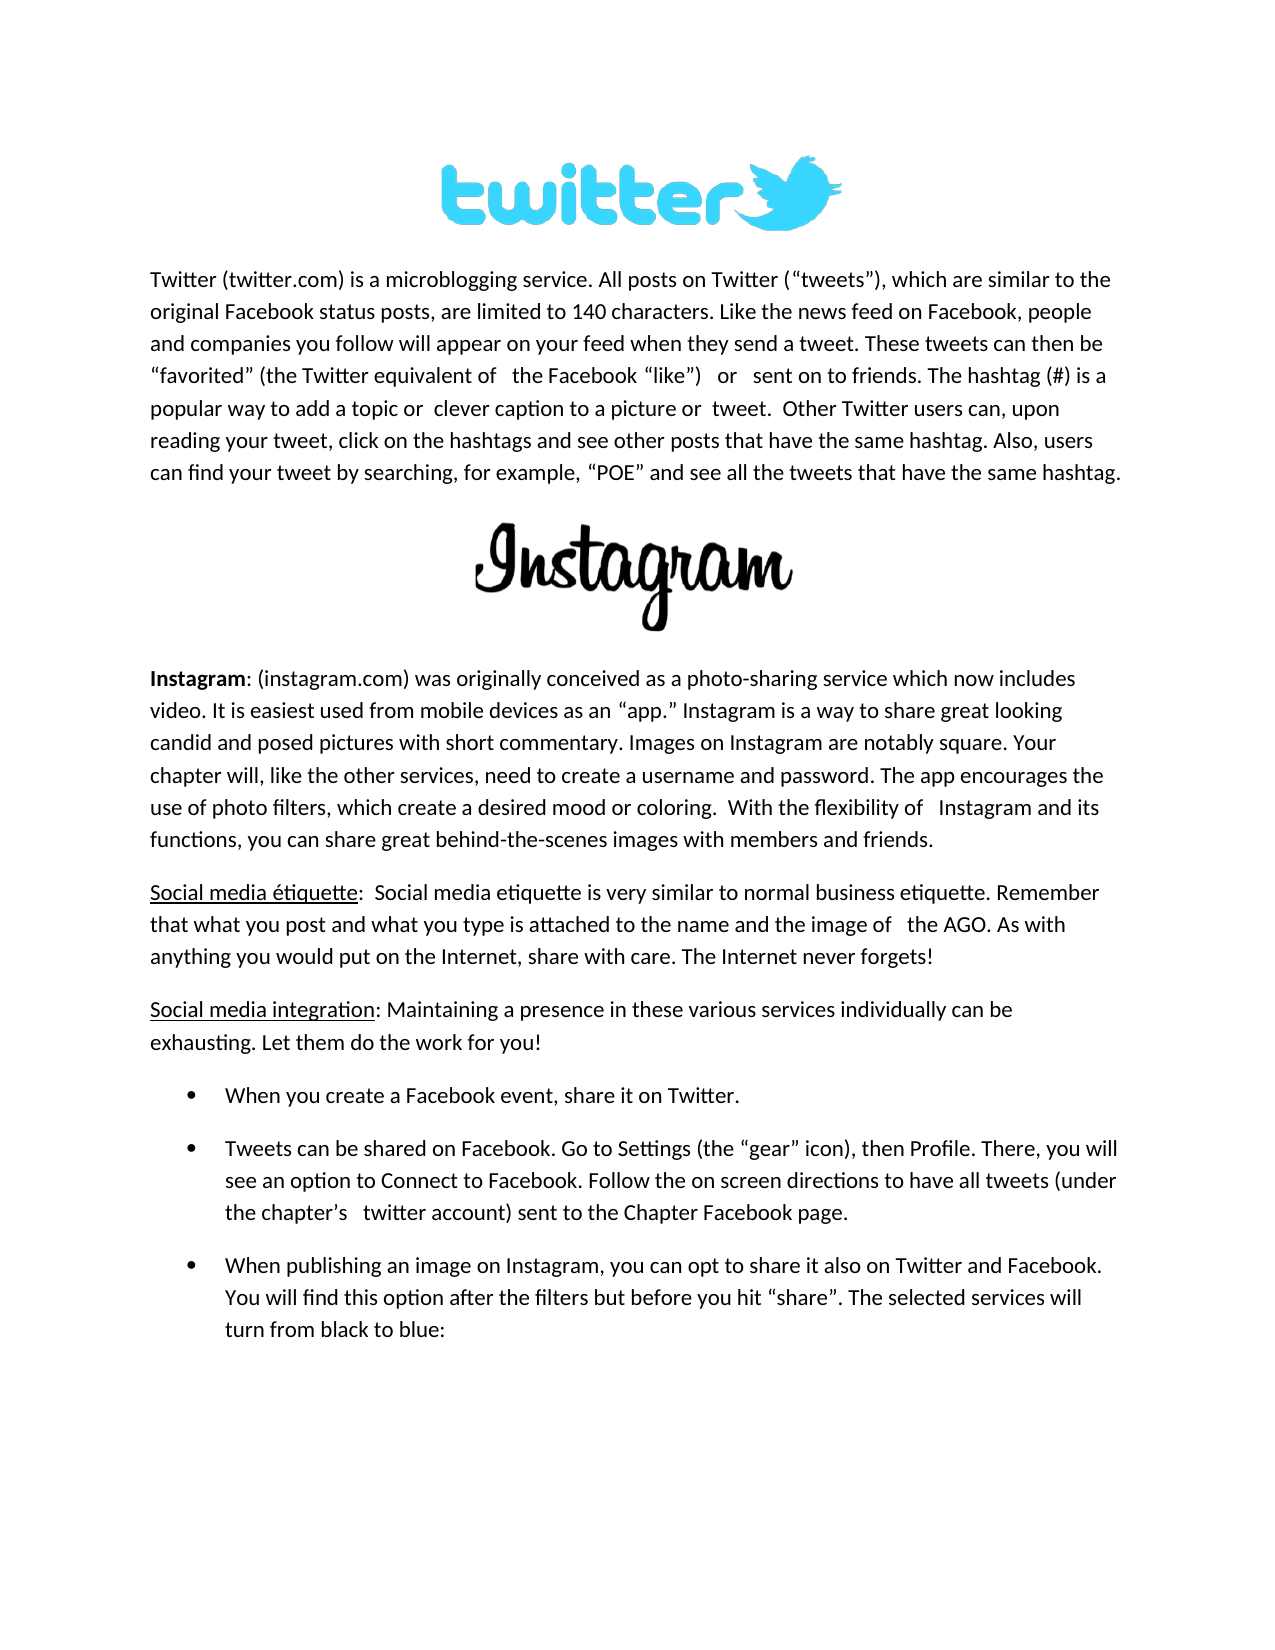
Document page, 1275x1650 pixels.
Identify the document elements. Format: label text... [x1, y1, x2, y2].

list When you create a Facebook event, share it on Twitter. [187, 1081, 1125, 1109]
text Social media étiquette: Social media etiquette is very similar to normal business etiquette. Remember that what you post and what you type is attached to the name and the image of the AGO. As with anything you would put on the Internet, share with care. The Internet never forgets! [150, 878, 1125, 971]
text Social media integration: Maintaining a presence in these various services individually can be exhausting. Let them do the work for you! [150, 996, 1125, 1056]
picture [423, 150, 852, 240]
list When publishing an image on Instagram, you can opt to share it also on Twitter and Facebook. You will find this option after the filters but before you hit “share”. The selected services will turn from black to blue: [187, 1251, 1125, 1343]
text Instagram: (instagram.com) was originally conceived as a photo-sharing service which now includes video. It is easiest used from mobile devices as an “app.” Instagram is a way to share great looking candid and posed pictures with short commentary. Images on Instagram are notably square. Your chapter will, like the other services, need to create a username and password. The app encourages the use of photo filters, which create a desired mood or coloring. With the flexibility of Instagram and its functions, you can share great behind-the-scenes images with members and friends. [150, 664, 1125, 853]
text Twitter (twitter.com) is a microblogging service. All posts on Twitter (“tweets”), which are similar to the original Facebook status posts, are limited to 140 characters. Like the news feed on Facebook, people and companies you follow will appear on your feed when they send a tweet. These tweets can then be “favorited” (the Twitter equivalent of the Facebook “like”) or sent on to friends. The hashtag (#) is a popular way to add a topic or clever caption to a picture or tweet. Other Twitter users can, upon reading your tweet, click on the hashtags and see other posts that have the same hashtag. Also, users can find your tweet by searching, for example, “POE” and see all the tweets that have the same hashtag. [150, 265, 1125, 486]
picture [475, 511, 800, 640]
list Tweets can be shared on Facebook. Go to Settings (the “gear” icon), then Profile. There, you will see an option to Connect to Facebook. Follow the on screen directions to have all tweets (under the chapter’s twitter account) sent to the Chapter Facebook page. [187, 1134, 1125, 1226]
